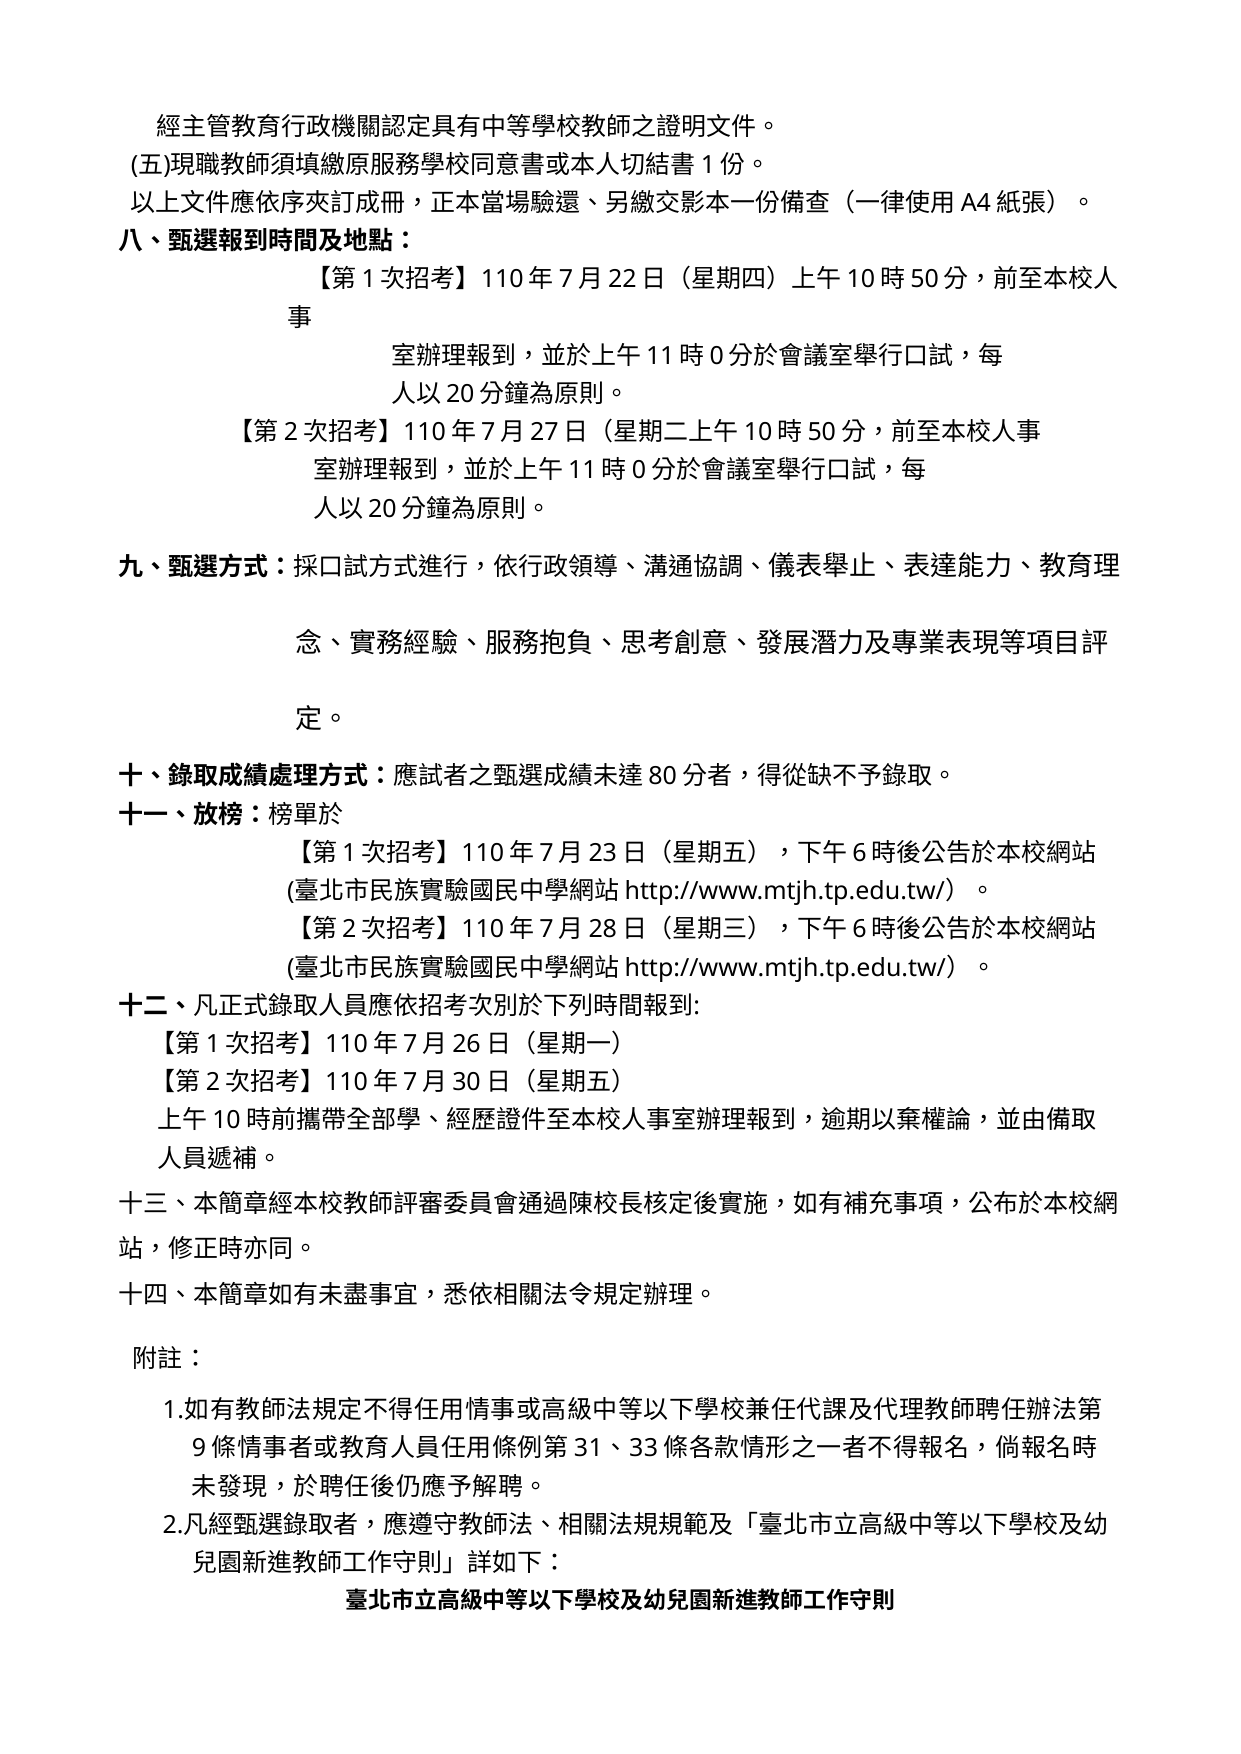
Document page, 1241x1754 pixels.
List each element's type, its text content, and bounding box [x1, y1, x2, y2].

text 十四、本簡章如有未盡事宜，悉依相關法令規定辦理。 [118, 1267, 1122, 1313]
text 臺北市立高級中等以下學校及幼兒園新進教師工作守則 [118, 1580, 1122, 1618]
text 人以20分鐘為原則。 [287, 373, 1122, 411]
text 十三、本簡章經本校教師評審委員會通過陳校長核定後實施，如有補充事項，公布於本校網站，修正時亦同。 [118, 1175, 1122, 1267]
text 室辦理報到，並於上午11時0分於會議室舉行口試，每 [287, 334, 1122, 373]
text 1.如有教師法規定不得任用情事或高級中等以下學校兼任代課及代理教師聘任辦法第9條情事者或教育人員任用條例第31、33條各款情形之一者不得報名，倘報名時未發現，於聘任後仍應予解聘。 [162, 1389, 1122, 1503]
text 2.凡經甄選錄取者，應遵守教師法、相關法規規範及「臺北市立高級中等以下學校及幼兒園新進教師工作守則」詳如下： [162, 1503, 1122, 1580]
text 【第2次招考】110年7月30日（星期五） [118, 1061, 1122, 1099]
text 十、錄取成績處理方式：應試者之甄選成績未達80分者，得從缺不予錄取。 [118, 755, 1122, 793]
text 【第1次招考】110年7月22日（星期四）上午10時50分，前至本校人事 [287, 258, 1122, 334]
text 八、甄選報到時間及地點： [118, 220, 1122, 258]
text 人以20分鐘為原則。 [118, 487, 1122, 526]
text 以上文件應依序夾訂成冊，正本當場驗還、另繳交影本一份備查（一律使用A4紙張）。 [118, 181, 1122, 220]
text 【第1次招考】110年7月26日（星期一） [118, 1022, 1122, 1061]
text 附註： [132, 1338, 1122, 1376]
text 人員遞補。 [118, 1137, 1122, 1175]
text 上午10時前攜帶全部學、經歷證件至本校人事室辦理報到，逾期以棄權論，並由備取 [118, 1099, 1122, 1137]
text 室辦理報到，並於上午11時0分於會議室舉行口試，每 [118, 449, 1122, 487]
text 九、甄選方式：採口試方式進行，依行政領導、溝通協調、儀表舉止、表達能力、教育理念、實務經驗、服務抱負、思考創意、發展潛力及專業表現等項目評定。 [118, 526, 1122, 755]
text 十二、凡正式錄取人員應依招考次別於下列時間報到: [118, 984, 1122, 1022]
text 十一、放榜：榜單於 [118, 793, 1122, 831]
text 經主管教育行政機關認定具有中等學校教師之證明文件。 [118, 105, 1122, 143]
text 【第1次招考】110年7月23日（星期五），下午6時後公告於本校網站(臺北市民族實驗國民中學網站http://www.mtjh.tp.edu.tw/）。 [287, 831, 1122, 908]
text 【第2次招考】110年7月28日（星期三），下午6時後公告於本校網站(臺北市民族實驗國民中學網站http://www.mtjh.tp.edu.tw/）。 [287, 908, 1122, 984]
text (五)現職教師須填繳原服務學校同意書或本人切結書1份。 [118, 143, 1122, 181]
text 【第2次招考】110年7月27日（星期二上午10時50分，前至本校人事 [118, 411, 1122, 449]
